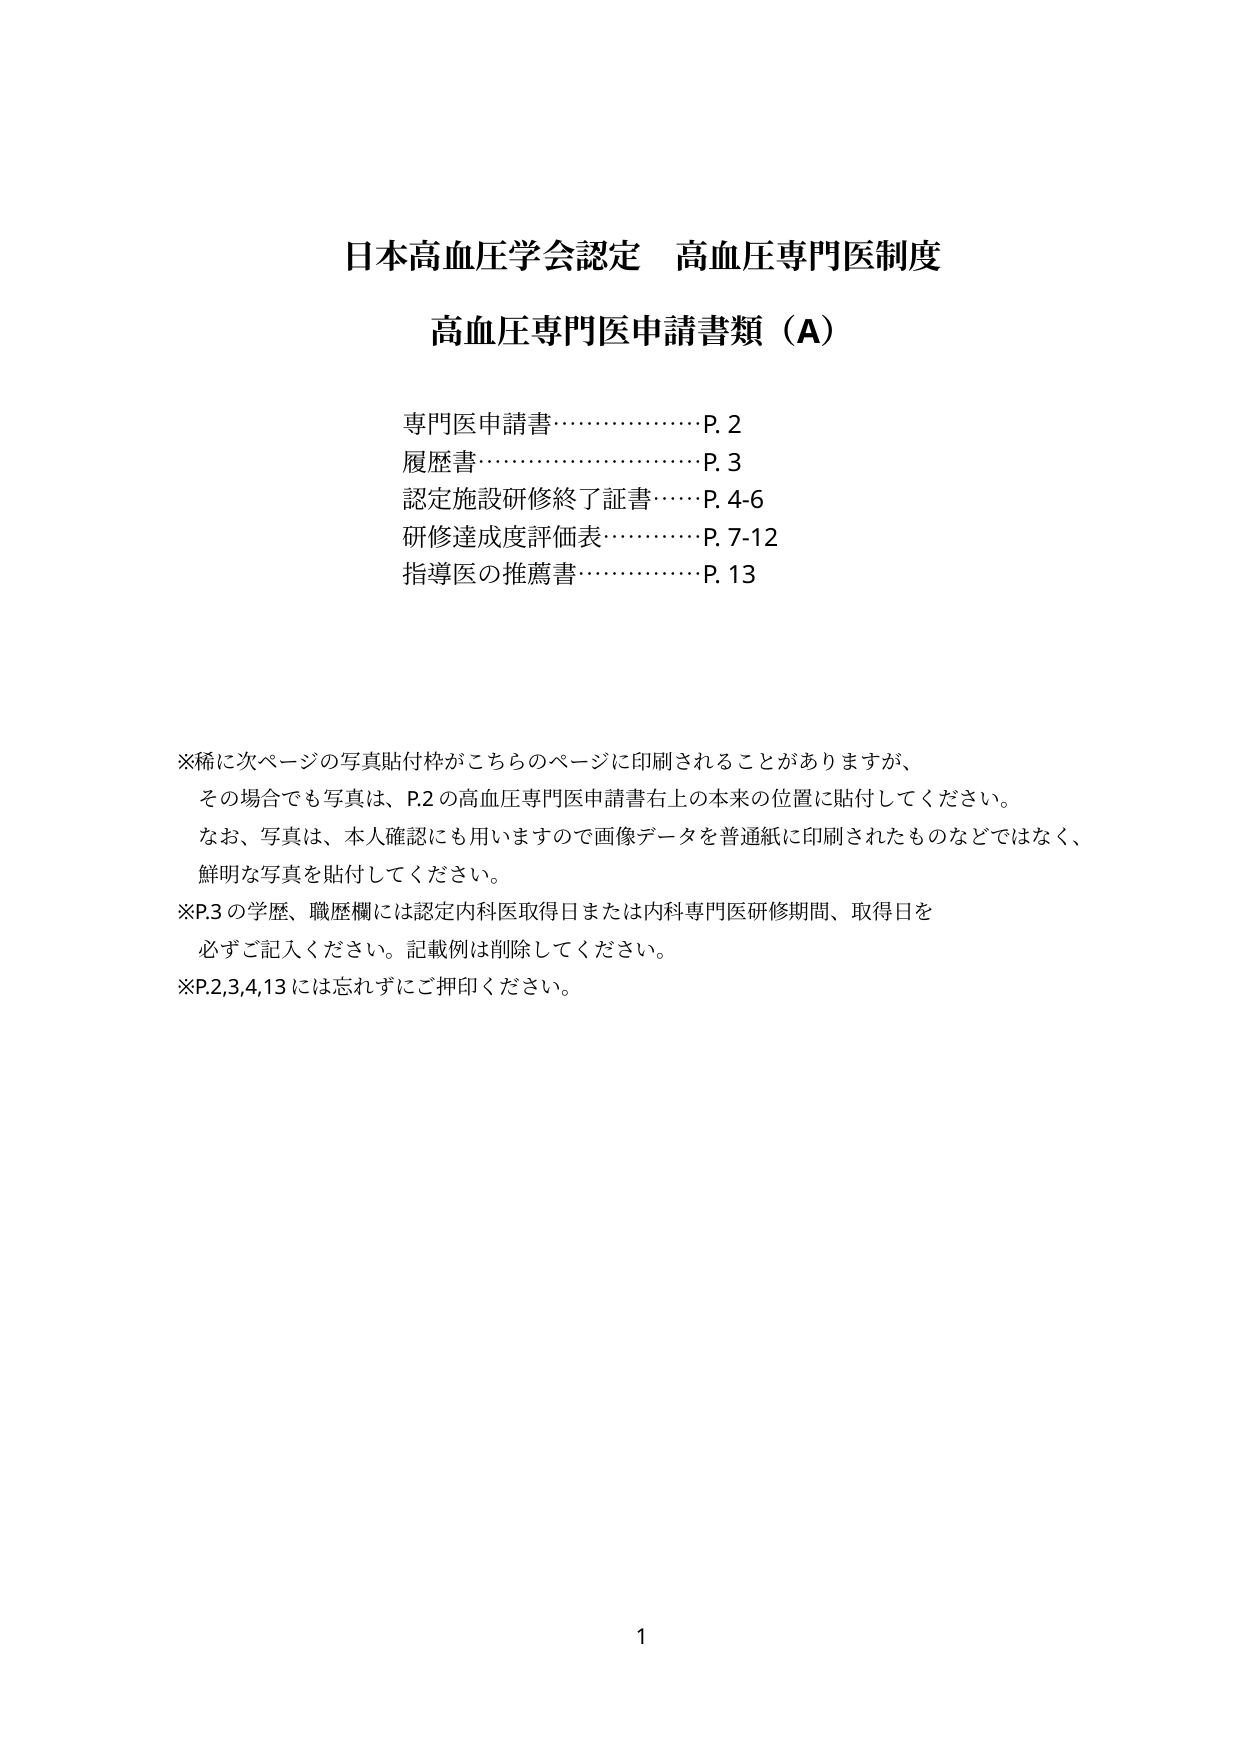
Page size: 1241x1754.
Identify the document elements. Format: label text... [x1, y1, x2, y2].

text 研修達成度評価表…………P. 7-12 [177, 517, 1106, 554]
text なお、写真は、本人確認にも用いますので画像データを普通紙に印刷されたものなどではなく、 [177, 817, 1106, 854]
text 指導医の推薦書……………P. 13 [177, 554, 1106, 592]
text 履歴書………………………P. 3 [177, 442, 1106, 479]
text 鮮明な写真を貼付してください。 [177, 854, 1106, 892]
text 認定施設研修終了証書……P. 4-6 [177, 479, 1106, 517]
text 専門医申請書………………P. 2 [177, 404, 1106, 442]
text ※P.3の学歴、職歴欄には認定内科医取得日または内科専門医研修期間、取得日を [177, 892, 1106, 929]
text 日本高血圧学会認定 高血圧専門医制度 [177, 217, 1106, 292]
text 高血圧専門医申請書類（A） [177, 292, 1106, 367]
text その場合でも写真は、P.2の高血圧専門医申請書右上の本来の位置に貼付してください。 [177, 779, 1106, 817]
text 必ずご記入ください。記載例は削除してください。 [177, 929, 1106, 967]
text ※稀に次ページの写真貼付枠がこちらのページに印刷されることがありますが、 [177, 742, 1106, 779]
text ※P.2,3,4,13には忘れずにご押印ください。 [177, 967, 1106, 1004]
